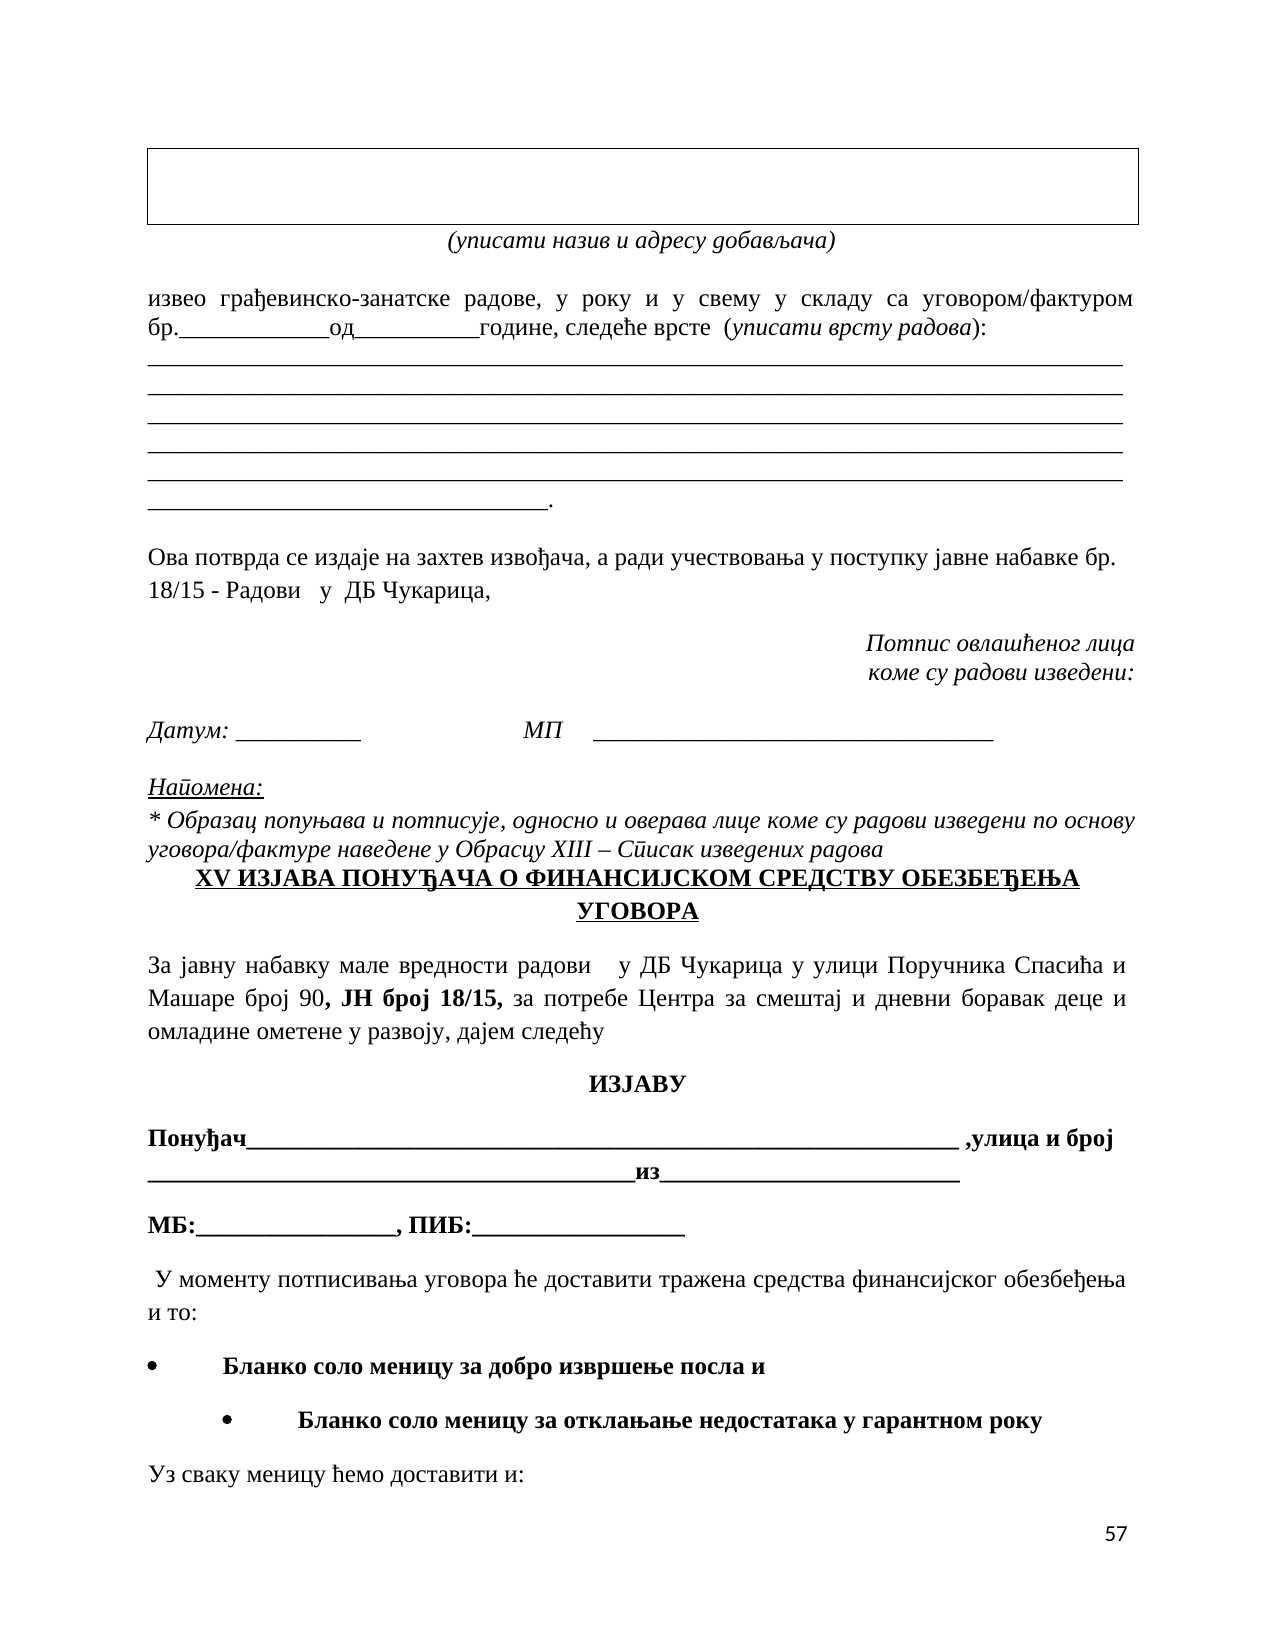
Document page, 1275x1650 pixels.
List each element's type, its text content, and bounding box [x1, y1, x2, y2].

text ИЗЈАВУ [148, 1069, 1127, 1098]
text Ова потврда се издаје на захтев извођача, а ради учествовања у поступку јавне набавке бр. 18/15 - Радови у ДБ Чукарица, [148, 542, 1127, 603]
text Датум: __________ МП ________________________________ [148, 715, 1135, 743]
text ______________________________________________________________________________________________________________________________________________________________________________________________________________________________________________________________________________________________________________________________________________________________________________________________________________________________________. [148, 340, 1135, 513]
text MБ:________________, ПИБ:_________________ [148, 1210, 1127, 1239]
text извео грађевинско-занатске радове, у року и у свему у складу са уговором/фактуром бр.____________од__________године, следеће врсте (уписати врсту радова): [148, 283, 1135, 340]
text За јавну набавку мале вредности радови у ДБ Чукарица у улици Поручника Спасића и Машаре број 90, ЈН број 18/15, за потребе Центра за смештај и дневни боравак деце и омладине ометене у развоју, дајем следећу [148, 950, 1127, 1044]
text (уписати назив и адресу добављача) [148, 225, 1135, 254]
table_header [148, 149, 1138, 224]
text Уз сваку меницу ћемо доставити и: [148, 1459, 1127, 1487]
text Понуђач_________________________________________________________ ,улица и број _______________________________________из________________________ [148, 1123, 1127, 1185]
text У моменту потписивања уговора ће доставити тражена средства финансијског обезбеђења и то: [148, 1264, 1127, 1326]
text XV ИЗЈАВА ПОНУЂАЧА О ФИНАНСИЈСКОМ СРЕДСТВУ ОБЕЗБЕЂЕЊА УГОВОРА [148, 863, 1127, 924]
list Бланко соло меницу за отклањање недостатака у гарантном року [223, 1405, 1127, 1434]
list Бланко соло меницу за добро извршење посла и [148, 1351, 1127, 1380]
text коме су радови изведени: [148, 657, 1135, 686]
text Потпис овлашћеног лица [148, 628, 1135, 657]
text * Образац попуњава и потписује, односно и оверава лице коме су радови изведени по основу уговора/фактуре наведене у Обрасцу XIII – Списак изведених радова [148, 805, 1135, 863]
text Напомена: [148, 772, 1135, 801]
